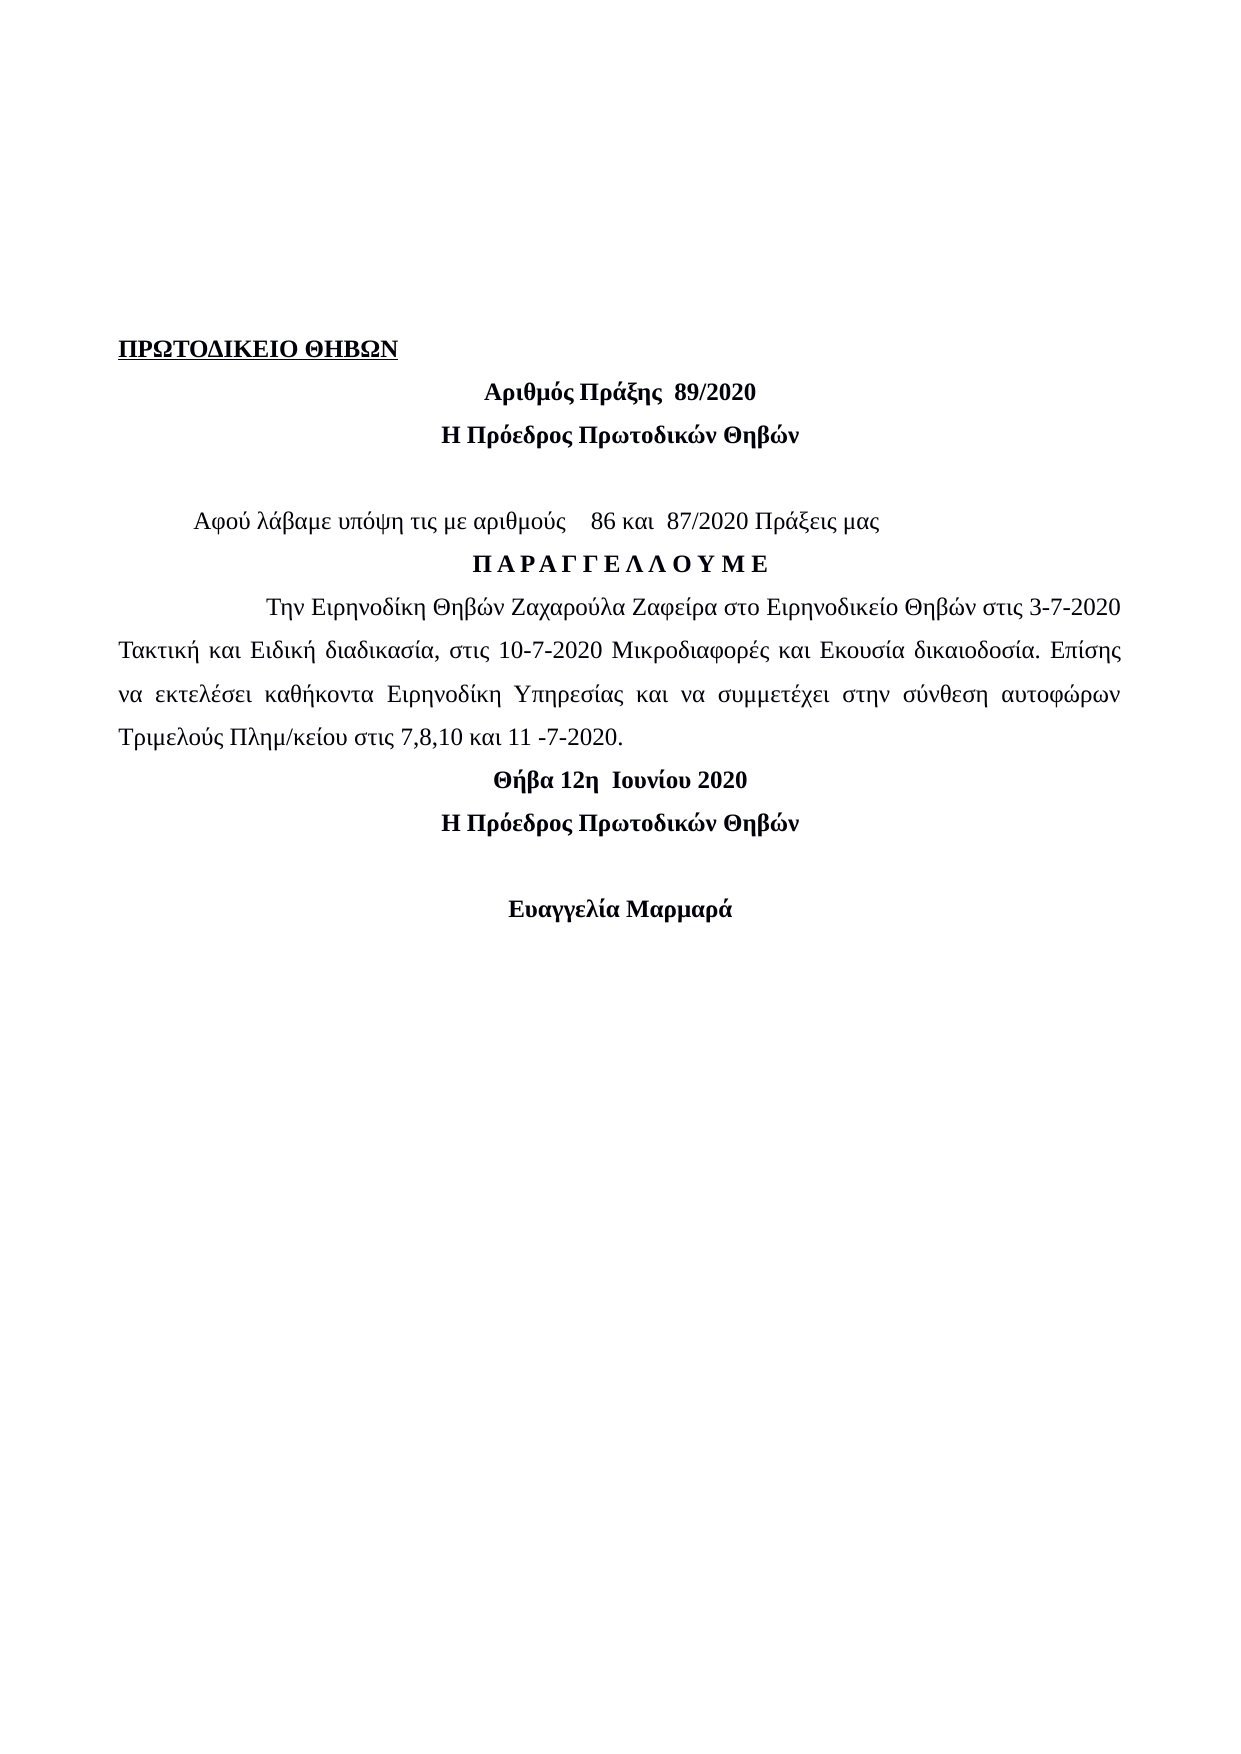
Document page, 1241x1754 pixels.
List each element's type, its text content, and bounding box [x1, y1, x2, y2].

text Π Α Ρ Α Γ Γ Ε Λ Λ Ο Υ Μ Ε [118, 549, 1122, 578]
text Αφού λάβαμε υπόψη τις με αριθμούς 86 και 87/2020 Πράξεις μας [118, 506, 1122, 535]
text Η Πρόεδρος Πρωτοδικών Θηβών [118, 808, 1122, 837]
text Θήβα 12η Ιουνίου 2020 [118, 765, 1122, 794]
text Αριθμός Πράξης 89/2020 [118, 377, 1122, 406]
text Ευαγγελία Μαρμαρά [118, 894, 1122, 923]
text Η Πρόεδρος Πρωτοδικών Θηβών [118, 420, 1122, 449]
text ΠΡΩΤΟΔΙΚΕΙΟ ΘΗΒΩΝ [118, 334, 1122, 362]
text Την Ειρηνοδίκη Θηβών Ζαχαρούλα Ζαφείρα στο Ειρηνοδικείο Θηβών στις 3-7-2020 Τακτική και Ειδική διαδικασία, στις 10-7-2020 Μικροδιαφορές και Εκουσία δικαιοδοσία. Επίσης να εκτελέσει καθήκοντα Ειρηνοδίκη Υπηρεσίας και να συμμετέχει στην σύνθεση αυτοφώρων Τριμελούς Πλημ/κείου στις 7,8,10 και 11 -7-2020. [118, 592, 1122, 751]
